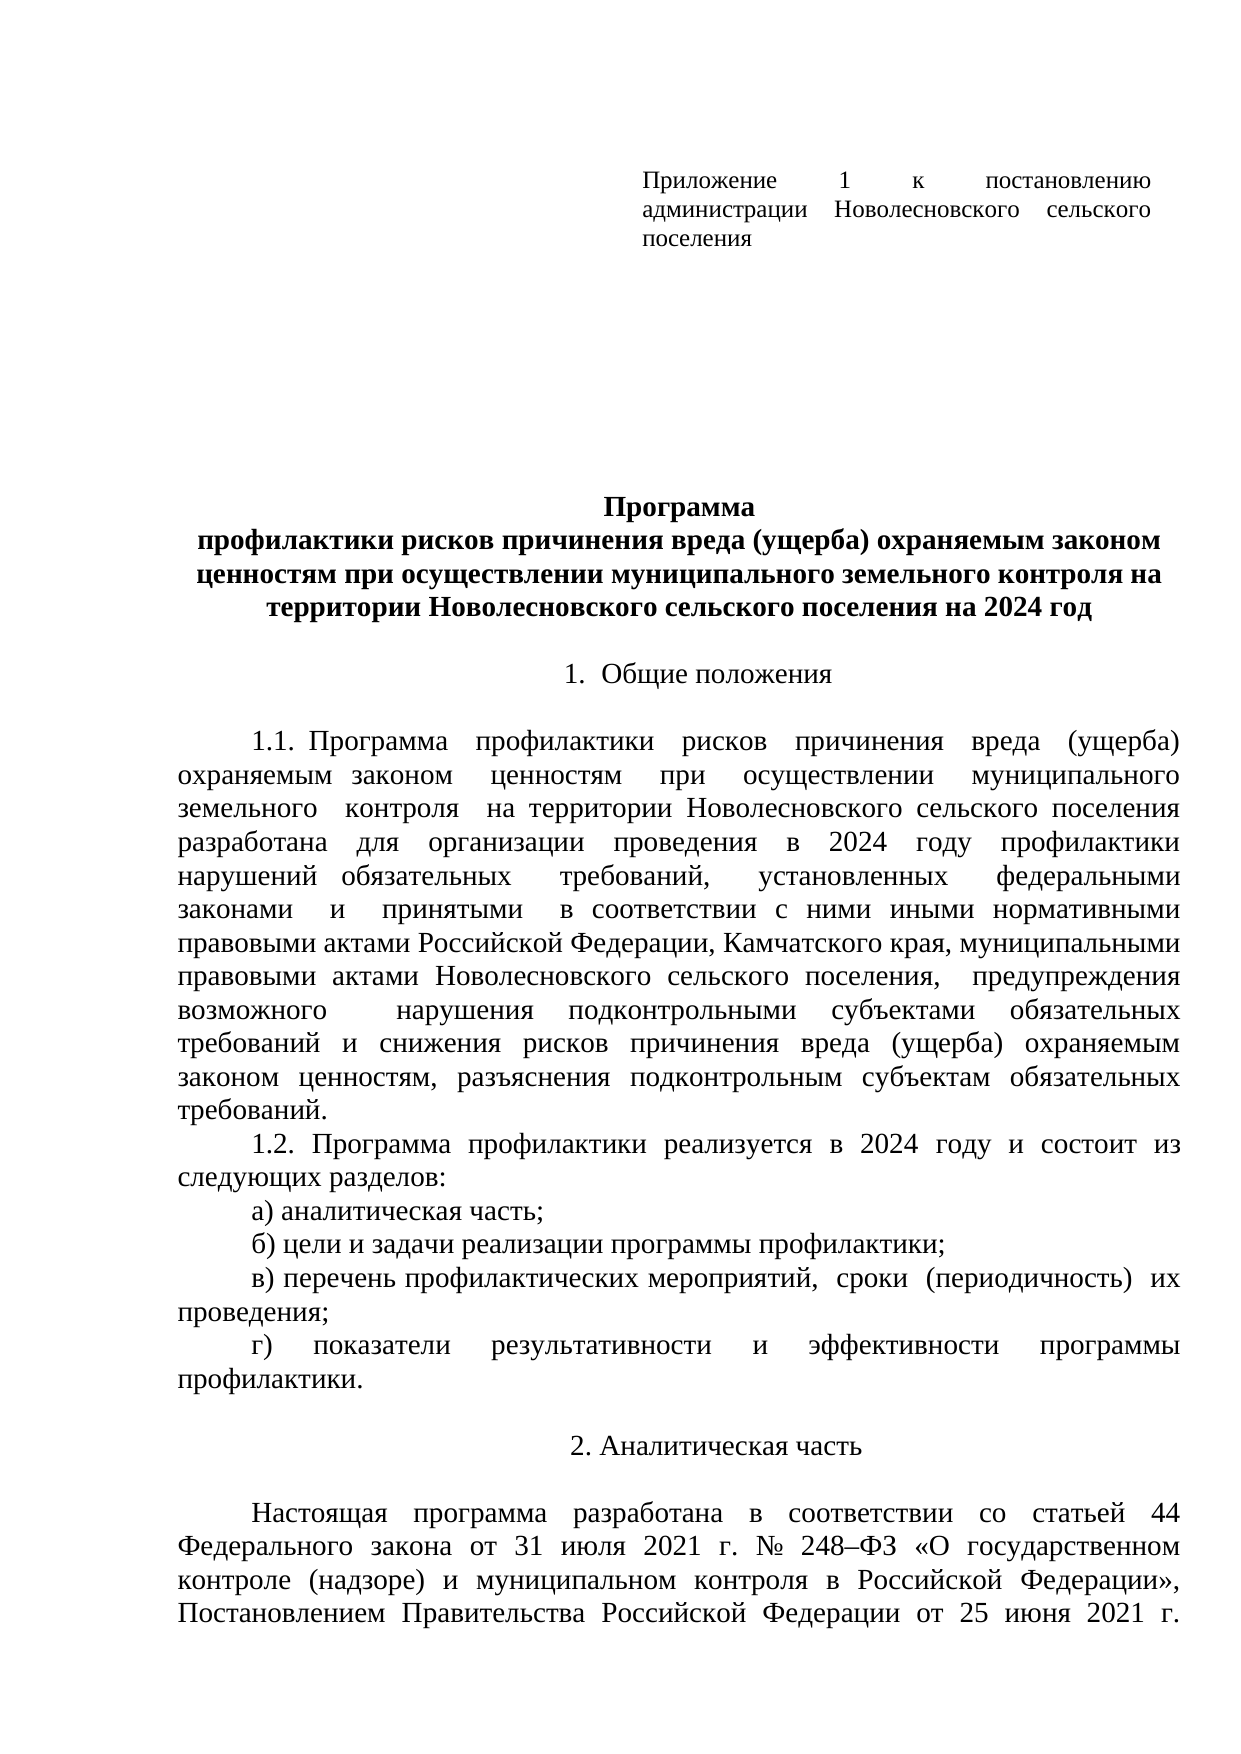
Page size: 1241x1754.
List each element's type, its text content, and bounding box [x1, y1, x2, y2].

text в) перечень профилактических мероприятий, сроки (периодичность) их проведения; [177, 1260, 1181, 1327]
table_header Приложение 1 к постановлению администрации Новолесновского сельского поселения [631, 165, 1162, 297]
list Общие положения [215, 656, 1181, 690]
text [177, 1495, 1181, 1629]
text 1.2. Программа профилактики реализуется в 2024 году и состоит из следующих разделов: [177, 1126, 1181, 1193]
text 2. Аналитическая часть [177, 1428, 1181, 1461]
text г) показатели результативности и эффективности программы профилактики. [177, 1327, 1181, 1394]
text Программа [177, 489, 1181, 522]
text 1.1. Программа профилактики рисков причинения вреда (ущерба) охраняемым законом ценностям при осуществлении муниципального земельного контроля на территории Новолесновского сельского поселения разработана для организации проведения в 2024 году профилактики нарушений обязательных требований, установленных федеральными законами и принятыми в соответствии с ними иными нормативными правовыми актами Российской Федерации, Камчатского края, муниципальными правовыми актами Новолесновского сельского поселения, предупреждения возможного нарушения подконтрольными субъектами обязательных требований и снижения рисков причинения вреда (ущерба) охраняемым законом ценностям, разъяснения подконтрольным субъектам обязательных требований. [177, 723, 1181, 1126]
text б) цели и задачи реализации программы профилактики; [177, 1227, 1181, 1260]
text профилактики рисков причинения вреда (ущерба) охраняемым законом ценностям при осуществлении муниципального земельного контроля на территории Новолесновского сельского поселения на 2024 год [177, 522, 1181, 623]
text а) аналитическая часть; [177, 1193, 1181, 1227]
